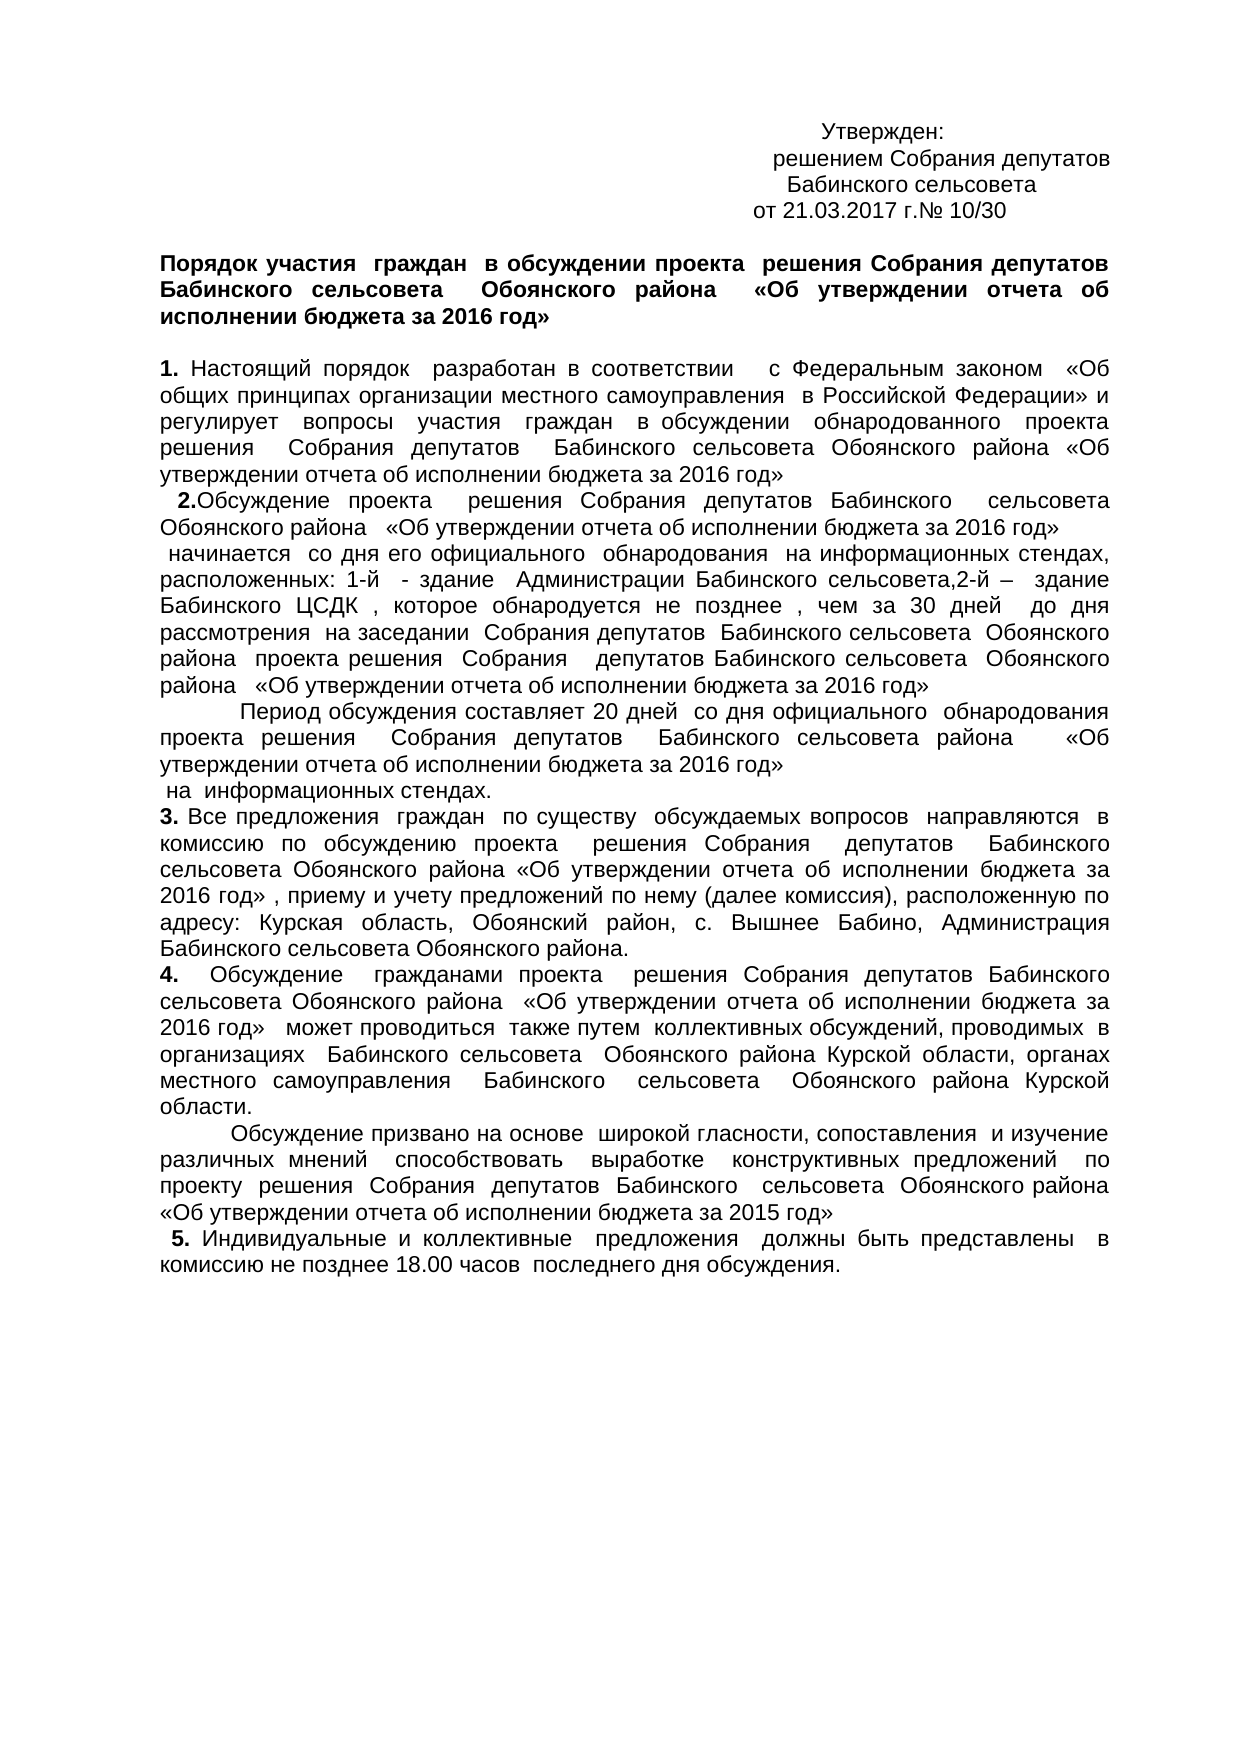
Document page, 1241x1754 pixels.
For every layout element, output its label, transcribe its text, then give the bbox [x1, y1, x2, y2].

text Период обсуждения составляет 20 дней со дня официального обнародования проекта решения Собрания депутатов Бабинского сельсовета района «Об утверждении отчета об исполнении бюджета за 2016 год» [159, 698, 1110, 777]
text 4. Обсуждение гражданами проекта решения Собрания депутатов Бабинского сельсовета Обоянского района «Об утверждении отчета об исполнении бюджета за 2016 год» может проводиться также путем коллективных обсуждений, проводимых в организациях Бабинского сельсовета Обоянского района Курской области, органах местного самоуправления Бабинского сельсовета Обоянского района Курской области. [159, 961, 1110, 1119]
text Обсуждение призвано на основе широкой гласности, сопоставления и изучение различных мнений способствовать выработке конструктивных предложений по проекту решения Собрания депутатов Бабинского сельсовета Обоянского района «Об утверждении отчета об исполнении бюджета за 2015 год» [159, 1119, 1110, 1225]
text Утвержден: [159, 118, 1110, 144]
text Порядок участия граждан в обсуждении проекта решения Собрания депутатов Бабинского сельсовета Обоянского района «Об утверждении отчета об исполнении бюджета за 2016 год» [159, 250, 1110, 329]
text 1. Настоящий порядок разработан в соответствии с Федеральным законом «Об общих принципах организации местного самоуправления в Российской Федерации» и регулирует вопросы участия граждан в обсуждении обнародованного проекта решения Собрания депутатов Бабинского сельсовета Обоянского района «Об утверждении отчета об исполнении бюджета за 2016 год» [159, 355, 1110, 487]
text от 21.03.2017 г.№ 10/30 [159, 197, 1110, 223]
text 3. Все предложения граждан по существу обсуждаемых вопросов направляются в комиссию по обсуждению проекта решения Собрания депутатов Бабинского сельсовета Обоянского района «Об утверждении отчета об исполнении бюджета за 2016 год» , приему и учету предложений по нему (далее комиссия), расположенную по адресу: Курская область, Обоянский район, с. Вышнее Бабино, Администрация Бабинского сельсовета Обоянского района. [159, 803, 1110, 961]
text 2.Обсуждение проекта решения Собрания депутатов Бабинского сельсовета Обоянского района «Об утверждении отчета об исполнении бюджета за 2016 год» [159, 487, 1110, 540]
text начинается со дня его официального обнародования на информационных стендах, расположенных: 1-й - здание Администрации Бабинского сельсовета,2-й – здание Бабинского ЦСДК , которое обнародуется не позднее , чем за 30 дней до дня рассмотрения на заседании Собрания депутатов Бабинского сельсовета Обоянского района проекта решения Собрания депутатов Бабинского сельсовета Обоянского района «Об утверждении отчета об исполнении бюджета за 2016 год» [159, 540, 1110, 698]
text решением Собрания депутатов [159, 144, 1110, 171]
text на информационных стендах. [159, 777, 1110, 803]
text 5. Индивидуальные и коллективные предложения должны быть представлены в комиссию не позднее 18.00 часов последнего дня обсуждения. [159, 1225, 1110, 1278]
text Бабинского сельсовета [159, 171, 1110, 197]
